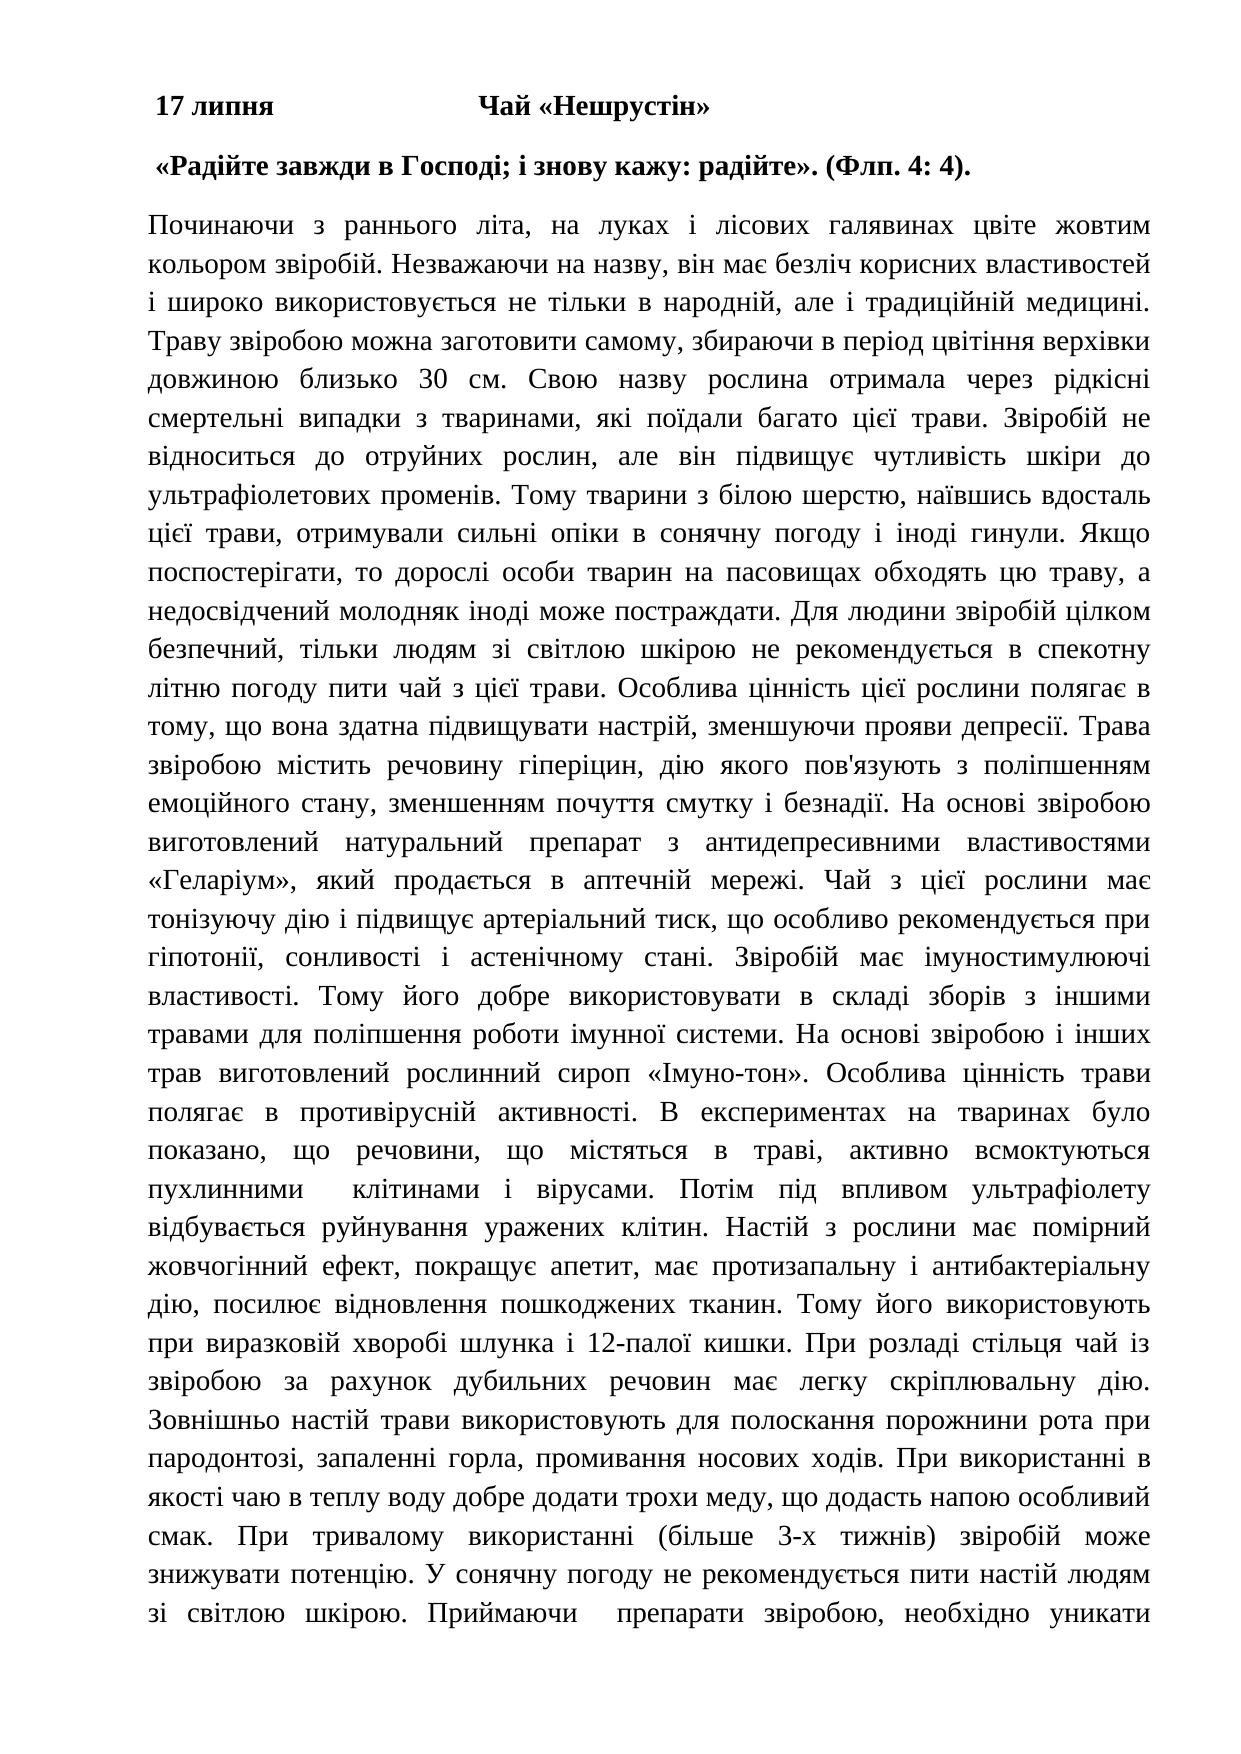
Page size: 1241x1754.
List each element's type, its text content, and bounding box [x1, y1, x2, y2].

text 17 липня Чай «Нешрустін» [148, 88, 1152, 122]
text «Радійте завжди в Господі; і знову кажу: радійте». (Флп. 4: 4). [148, 148, 1152, 181]
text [148, 207, 1152, 1628]
